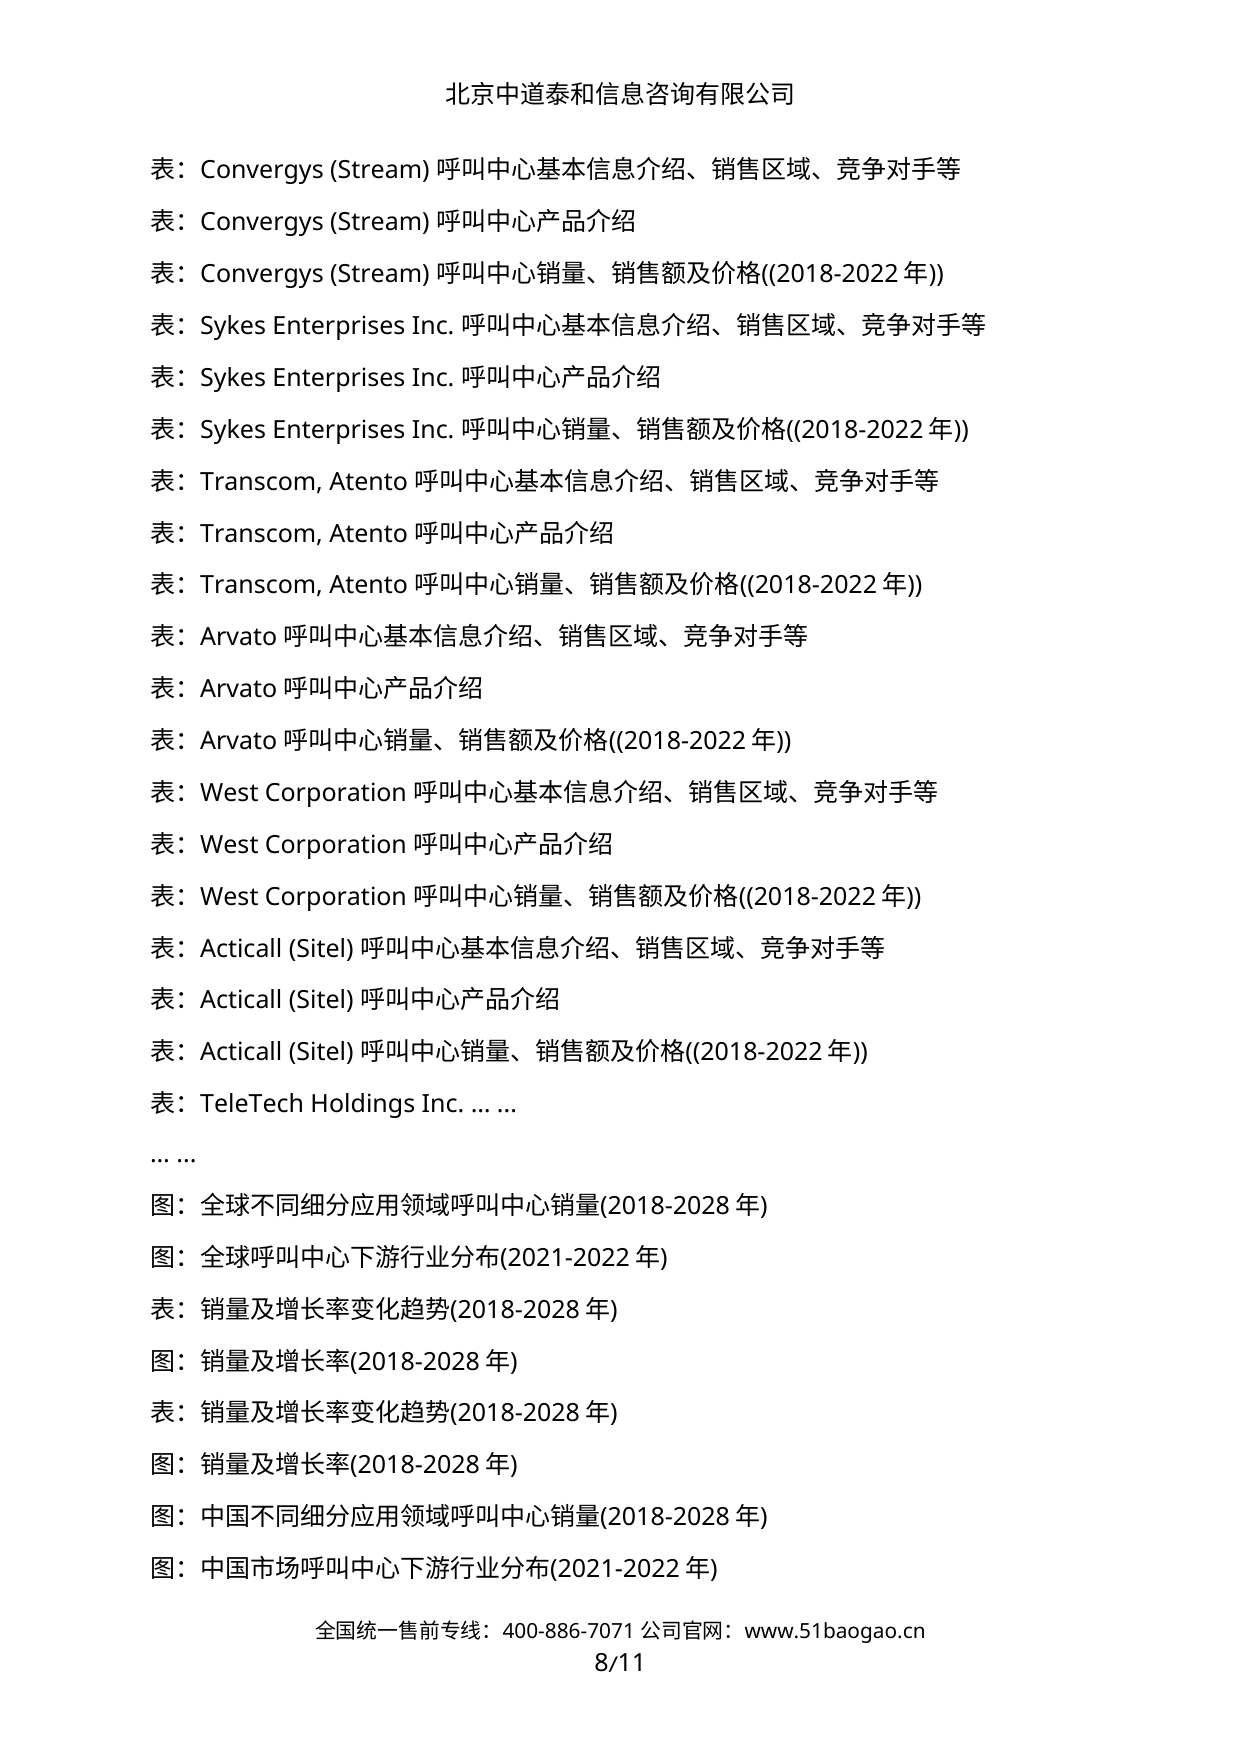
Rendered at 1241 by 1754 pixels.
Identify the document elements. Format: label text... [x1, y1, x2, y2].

text 图：销量及增长率(2018-2028年) [150, 1341, 1090, 1377]
text 图：全球不同细分应用领域呼叫中心销量(2018-2028年) [150, 1185, 1090, 1222]
text 表：Acticall (Sitel) 呼叫中心产品介绍 [150, 980, 1090, 1016]
text 表：Sykes Enterprises Inc. 呼叫中心基本信息介绍、销售区域、竞争对手等 [150, 306, 1090, 342]
text 表：Transcom, Atento 呼叫中心产品介绍 [150, 513, 1090, 549]
text 表：West Corporation 呼叫中心基本信息介绍、销售区域、竞争对手等 [150, 772, 1090, 809]
text 表：Sykes Enterprises Inc. 呼叫中心销量、销售额及价格((2018-2022年)) [150, 409, 1090, 446]
text 图：中国市场呼叫中心下游行业分布(2021-2022年) [150, 1548, 1090, 1585]
text 图：销量及增长率(2018-2028年) [150, 1445, 1090, 1481]
text 表：Acticall (Sitel) 呼叫中心基本信息介绍、销售区域、竞争对手等 [150, 928, 1090, 964]
text 表：West Corporation 呼叫中心销量、销售额及价格((2018-2022年)) [150, 876, 1090, 912]
text 表：Convergys (Stream) 呼叫中心销量、销售额及价格((2018-2022年)) [150, 254, 1090, 290]
text 表：Convergys (Stream) 呼叫中心产品介绍 [150, 202, 1090, 238]
text 表：销量及增长率变化趋势(2018-2028年) [150, 1289, 1090, 1325]
text 表：Arvato 呼叫中心产品介绍 [150, 669, 1090, 705]
text 表：Transcom, Atento 呼叫中心基本信息介绍、销售区域、竞争对手等 [150, 461, 1090, 497]
text 表：销量及增长率变化趋势(2018-2028年) [150, 1393, 1090, 1429]
text 图：中国不同细分应用领域呼叫中心销量(2018-2028年) [150, 1497, 1090, 1533]
text 表：Arvato 呼叫中心销量、销售额及价格((2018-2022年)) [150, 721, 1090, 757]
text 表：Sykes Enterprises Inc. 呼叫中心产品介绍 [150, 357, 1090, 394]
text 表：West Corporation 呼叫中心产品介绍 [150, 824, 1090, 861]
text 表：Acticall (Sitel) 呼叫中心销量、销售额及价格((2018-2022年)) [150, 1032, 1090, 1068]
text … ... [150, 1136, 1090, 1170]
text 表：Convergys (Stream) 呼叫中心基本信息介绍、销售区域、竞争对手等 [150, 150, 1090, 186]
text 表：Arvato 呼叫中心基本信息介绍、销售区域、竞争对手等 [150, 617, 1090, 653]
text 图：全球呼叫中心下游行业分布(2021-2022年) [150, 1237, 1090, 1273]
text 表：TeleTech Holdings Inc. … ... [150, 1084, 1090, 1120]
text 表：Transcom, Atento 呼叫中心销量、销售额及价格((2018-2022年)) [150, 565, 1090, 601]
